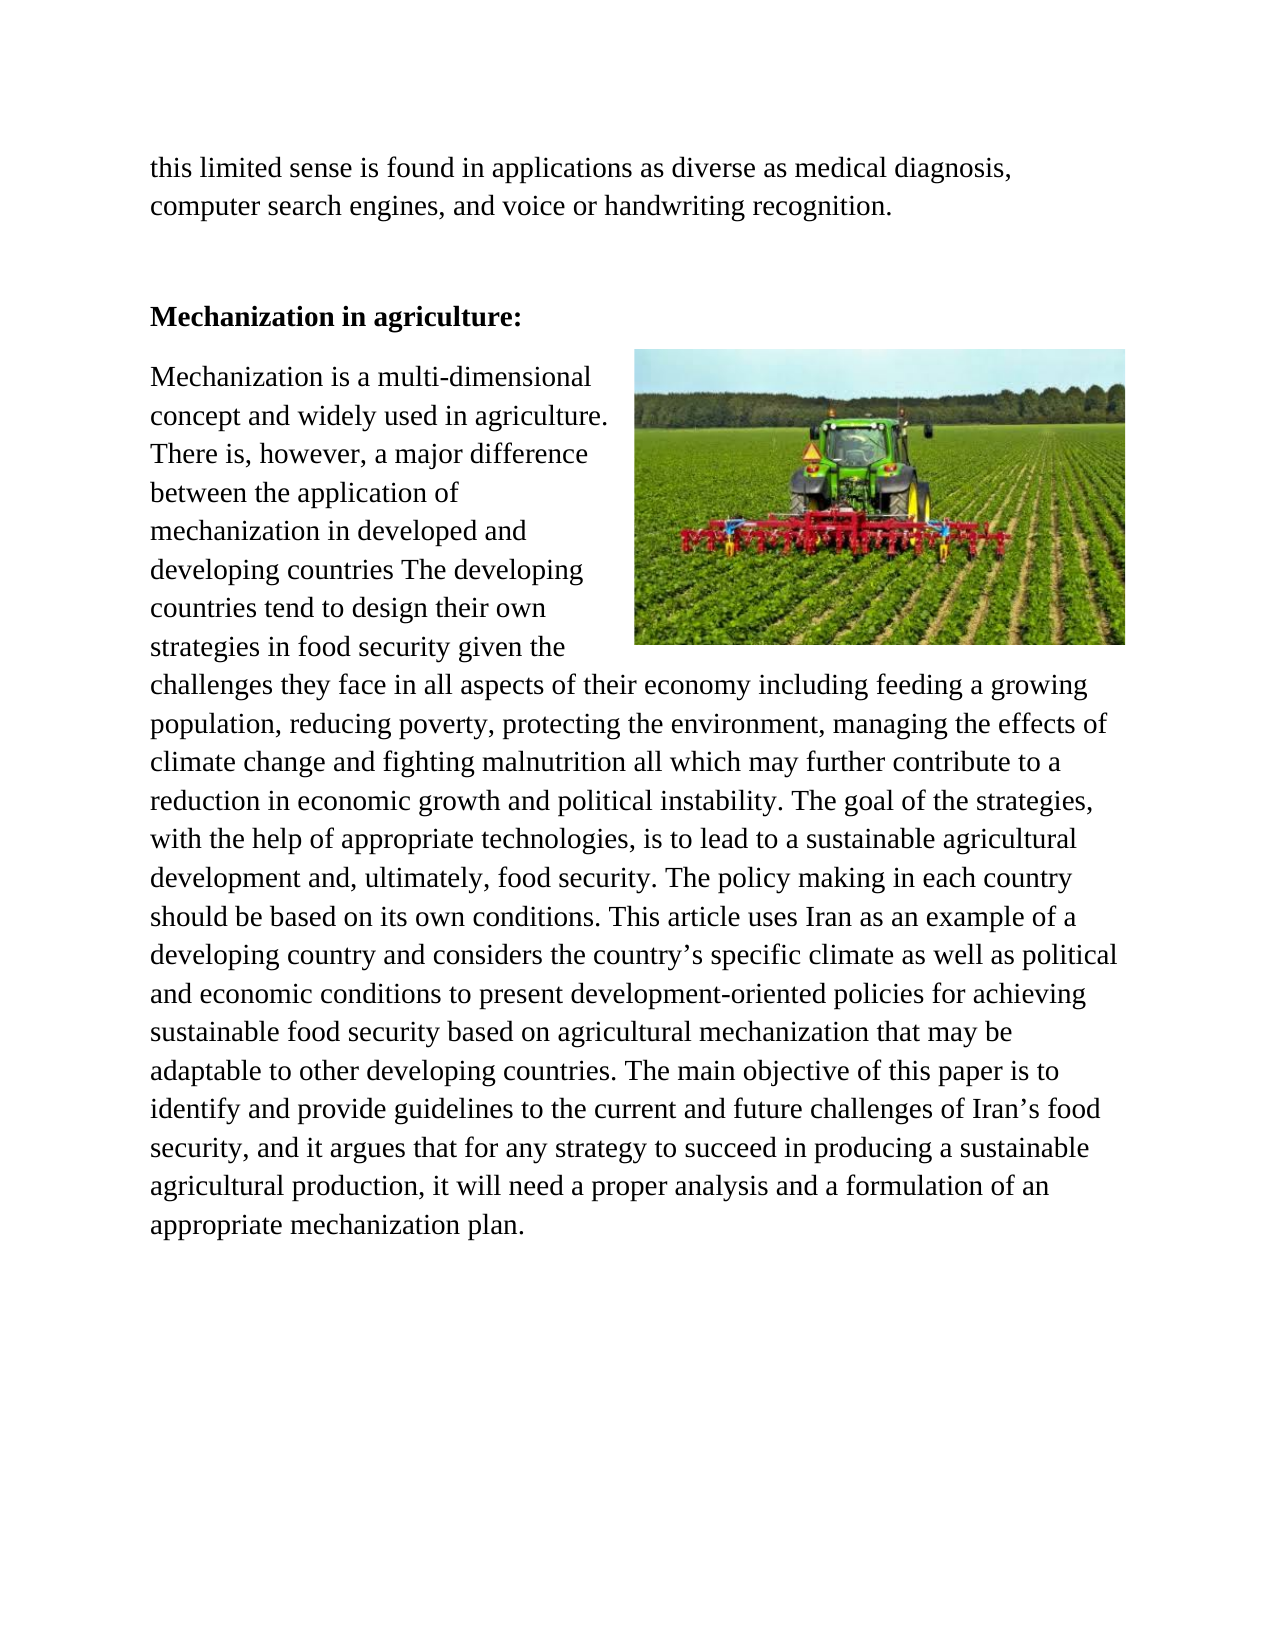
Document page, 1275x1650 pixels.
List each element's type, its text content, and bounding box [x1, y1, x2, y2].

text Mechanization is a multi-dimensional concept and widely used in agriculture. There is, however, a major difference between the application of mechanization in developed and developing countries The developing countries tend to design their own strategies in food security given the challenges they face in all aspects of their economy including feeding a growing population, reducing poverty, protecting the environment, managing the effects of climate change and fighting malnutrition all which may further contribute to a reduction in economic growth and political instability. The goal of the strategies, with the help of appropriate technologies, is to lead to a sustainable agricultural development and, ultimately, food security. The policy making in each country should be based on its own conditions. This article uses Iran as an example of a developing country and considers the country’s specific climate as well as political and economic conditions to present development-oriented policies for achieving sustainable food security based on agricultural mechanization that may be adaptable to other developing countries. The main objective of this paper is to identify and provide guidelines to the current and future challenges of Iran’s food security, and it argues that for any strategy to succeed in producing a sustainable agricultural production, it will need a proper analysis and a formulation of an appropriate mechanization plan. [150, 354, 1125, 1241]
picture [634, 349, 1125, 645]
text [150, 150, 1125, 222]
text Mechanization in agriculture: [150, 299, 1125, 332]
